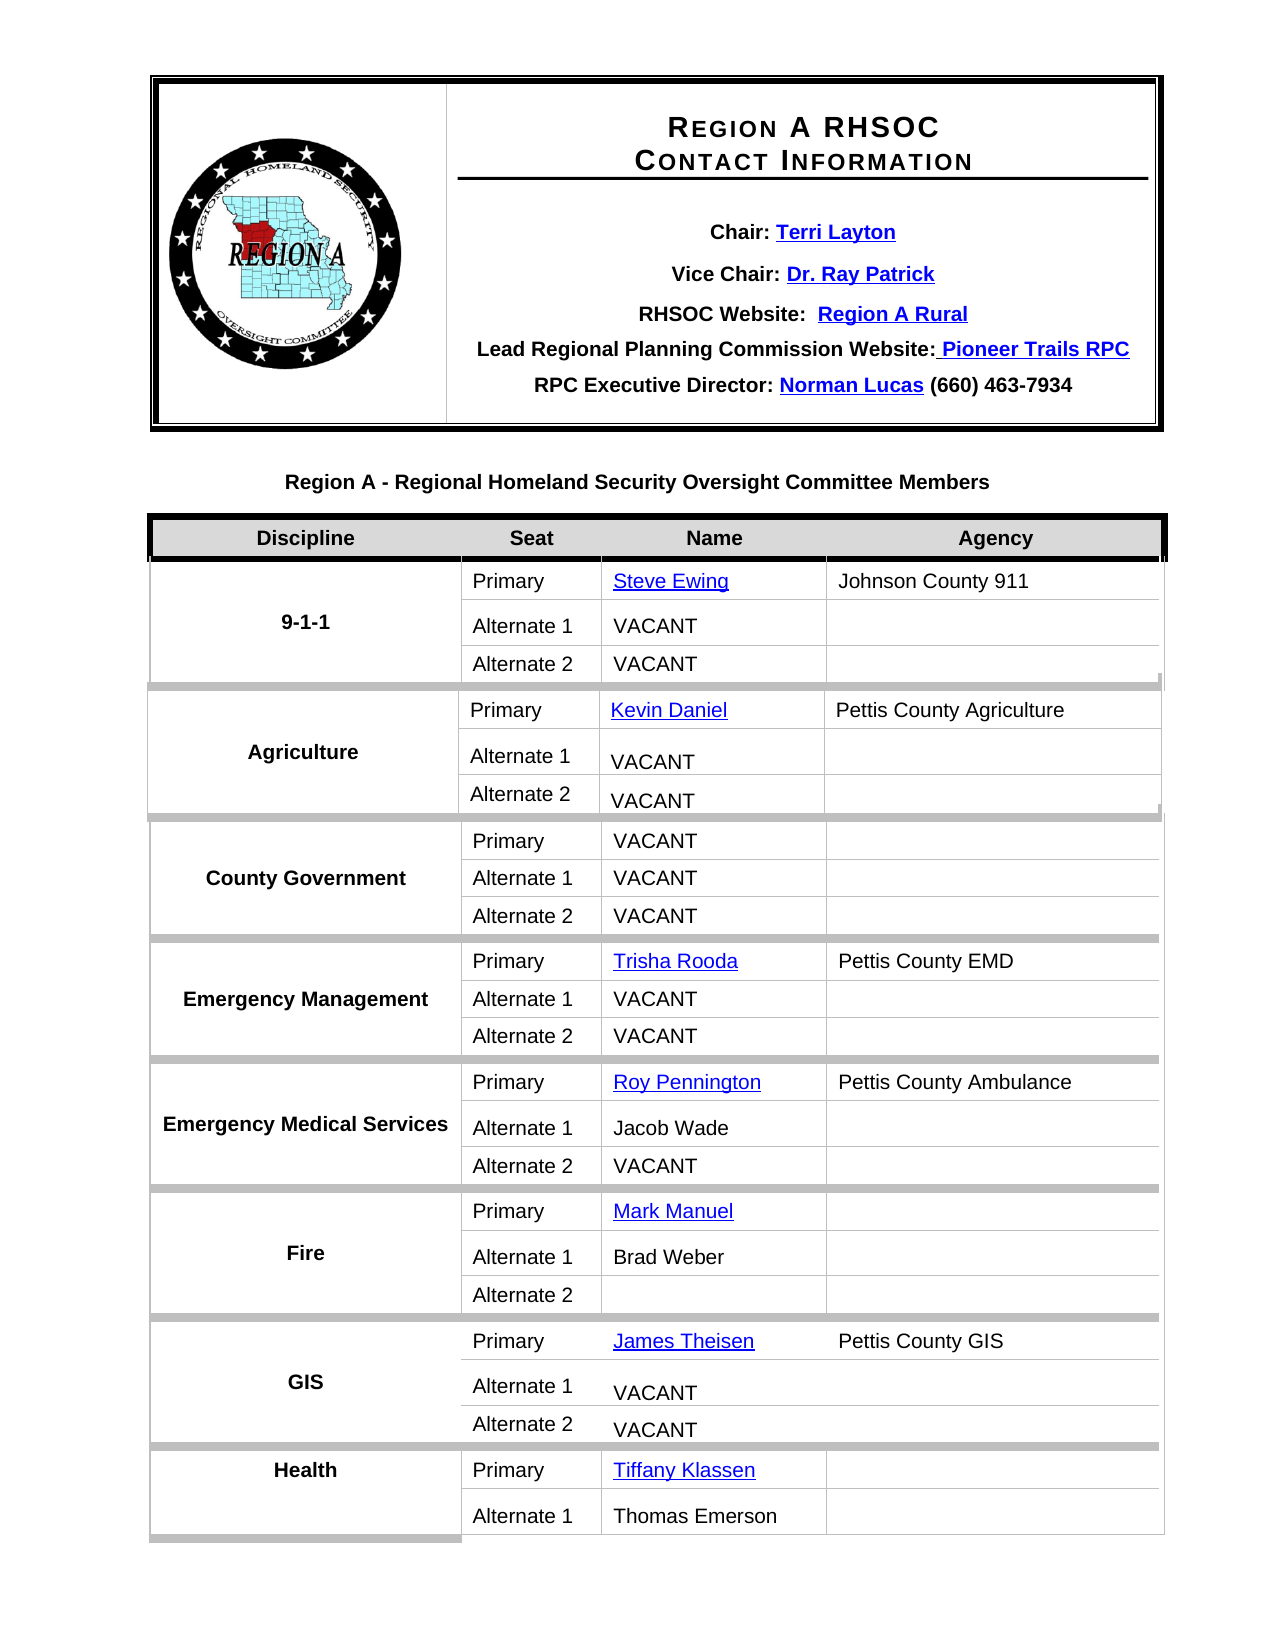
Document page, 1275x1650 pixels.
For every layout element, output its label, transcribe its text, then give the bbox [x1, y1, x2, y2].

table_cell VACANT [602, 897, 826, 934]
table_cell Alternate 2 [461, 1406, 602, 1442]
table_cell Emergency Management [151, 943, 461, 1054]
table_cell [825, 775, 1161, 813]
table_cell Alternate 2 [462, 1018, 601, 1054]
table_cell Alternate 1 [462, 600, 601, 644]
table_cell Pettis County EMD [827, 934, 1164, 979]
table_cell [827, 1146, 1164, 1184]
table_cell [827, 1488, 1164, 1534]
table_cell Jacob Wade [602, 1101, 826, 1146]
table_cell Primary [462, 943, 601, 979]
table_cell Alternate 2 [462, 897, 601, 934]
table_cell Primary [462, 1193, 601, 1229]
table_header [159, 84, 446, 422]
table_cell Alternate 2 [459, 775, 599, 813]
table_header Seat [461, 520, 602, 556]
table_cell [827, 599, 1164, 644]
table_cell Primary [462, 1451, 601, 1488]
table_cell VACANT [602, 981, 826, 1017]
table_cell Thomas Emerson [602, 1489, 826, 1534]
table_cell Alternate 2 [462, 1147, 601, 1184]
table_cell Steve Ewing [602, 562, 826, 599]
table_cell VACANT [602, 646, 826, 682]
table_cell Alternate 2 [462, 1276, 601, 1313]
table_cell Pettis County Ambulance [827, 1055, 1164, 1100]
table_cell [827, 645, 1164, 682]
table_cell [827, 896, 1164, 934]
table_cell Primary [462, 1064, 601, 1100]
table_cell [827, 859, 1164, 896]
table_cell Brad Weber [602, 1231, 826, 1275]
table_header Discipline [153, 520, 461, 556]
table_header Region A RHSOC Contact Information Chair: Terri Layton Vice Chair: Dr. Ray Patrick RHSOC Website: Region A Rural Lead Regional Planning Commission Website: Pioneer Trails RPC RPC Executive Director: Norman Lucas (660) 463-7934 [447, 84, 1155, 422]
table_cell Roy Pennington [602, 1064, 826, 1100]
table_cell Alternate 1 [459, 729, 599, 774]
table_cell Alternate 1 [462, 1231, 601, 1275]
table_cell VACANT [602, 1018, 826, 1054]
table_cell 9-1-1 [151, 562, 461, 682]
table_cell [827, 1442, 1164, 1488]
table_cell GIS [151, 1322, 461, 1442]
table_cell Agriculture [148, 691, 458, 813]
table_header Agency [827, 520, 1161, 556]
table_cell VACANT [600, 729, 824, 774]
table_cell [827, 1359, 1164, 1404]
table_cell [602, 1276, 826, 1313]
table_cell VACANT [600, 775, 824, 813]
table_cell VACANT [602, 1147, 826, 1184]
table_cell County Government [151, 822, 461, 934]
table_cell VACANT [602, 1360, 827, 1404]
table_cell Trisha Rooda [602, 943, 826, 979]
table_cell Emergency Medical Services [151, 1064, 461, 1184]
table_cell Alternate 1 [461, 1360, 602, 1404]
table_cell James Theisen [602, 1322, 827, 1359]
table_cell Fire [151, 1193, 461, 1313]
table_cell Alternate 1 [462, 981, 601, 1017]
table_cell Health [151, 1451, 461, 1534]
table_cell VACANT [602, 1406, 827, 1442]
table_cell [827, 1017, 1164, 1054]
table_cell Tiffany Klassen [602, 1451, 826, 1488]
table_cell Johnson County 911 [827, 556, 1164, 599]
table_cell Kevin Daniel [600, 691, 824, 728]
table_cell Alternate 1 [462, 1101, 601, 1146]
table_cell VACANT [602, 822, 826, 859]
table_cell Alternate 1 [462, 1489, 601, 1534]
table_cell Primary [462, 562, 601, 599]
table_cell [827, 1184, 1164, 1229]
table_cell [825, 729, 1161, 774]
table_cell Primary [462, 822, 601, 859]
table_cell Primary [459, 691, 599, 728]
table_cell Alternate 2 [462, 646, 601, 682]
table_cell Pettis County GIS [827, 1313, 1164, 1359]
table_header Name [602, 520, 827, 556]
table_cell Alternate 1 [462, 860, 601, 896]
table_cell [827, 980, 1164, 1017]
table_cell [827, 1275, 1164, 1313]
table_cell [827, 813, 1164, 859]
table_cell Mark Manuel [602, 1193, 826, 1229]
table_cell Pettis County Agriculture [825, 691, 1161, 728]
table_cell [827, 1405, 1164, 1442]
table_cell VACANT [602, 600, 826, 644]
table_cell [827, 1230, 1164, 1275]
picture [165, 134, 404, 372]
table_cell [827, 1100, 1164, 1146]
text Region A - Regional Homeland Security Oversight Committee Members [150, 470, 1125, 494]
table_cell Primary [461, 1322, 602, 1359]
table_cell VACANT [602, 860, 826, 896]
